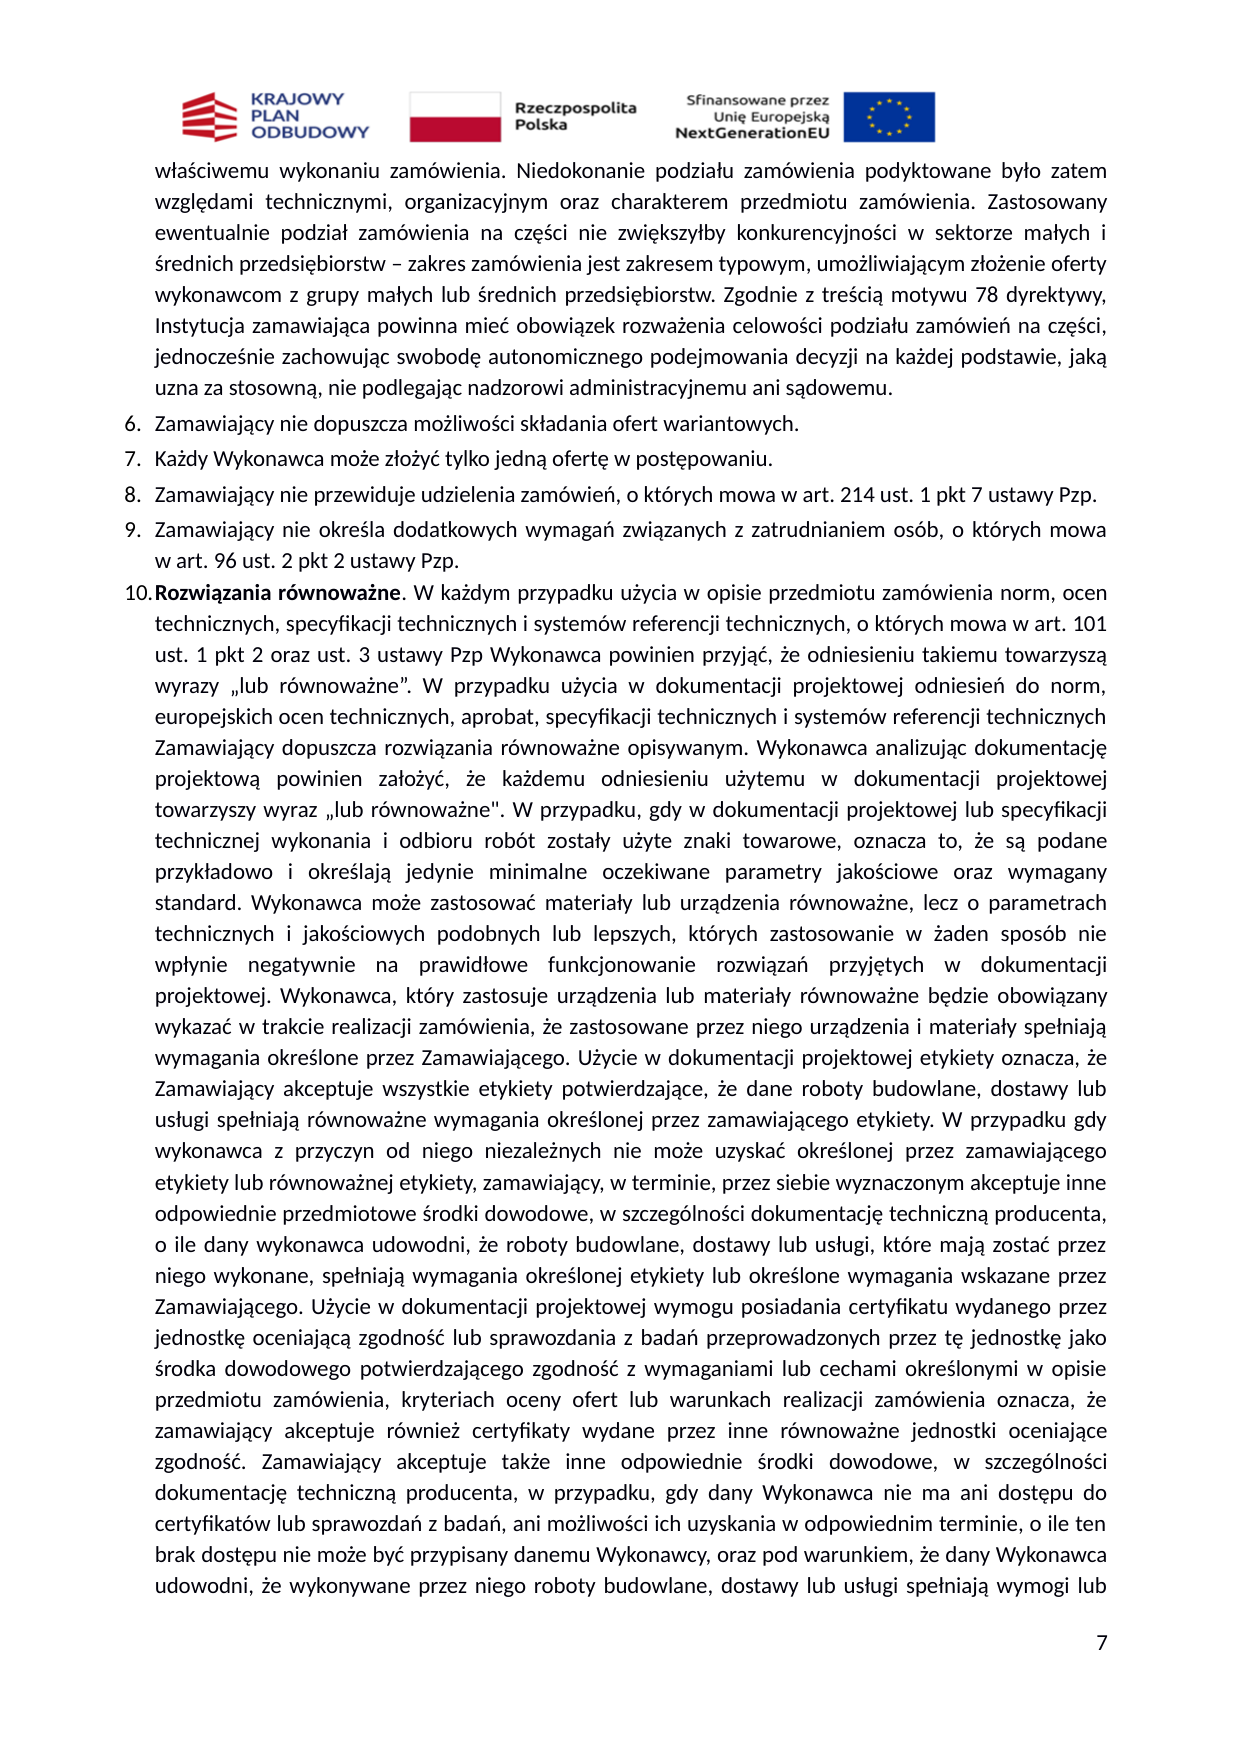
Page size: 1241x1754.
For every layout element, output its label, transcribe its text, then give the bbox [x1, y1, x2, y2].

list Zamawiający nie dopuszcza możliwości składania ofert wariantowych. [124, 409, 1109, 437]
list Każdy Wykonawca może złożyć tylko jedną ofertę w postępowaniu. [124, 444, 1109, 472]
picture [125, 73, 1005, 156]
list Zamawiający nie określa dodatkowych wymagań związanych z zatrudnianiem osób, o których mowa w art. 96 ust. 2 pkt 2 ustawy Pzp. [124, 515, 1109, 574]
list Zamawiający nie przewiduje udzielenia zamówień, o których mowa w art. 214 ust. 1 pkt 7 ustawy Pzp. [124, 480, 1109, 508]
